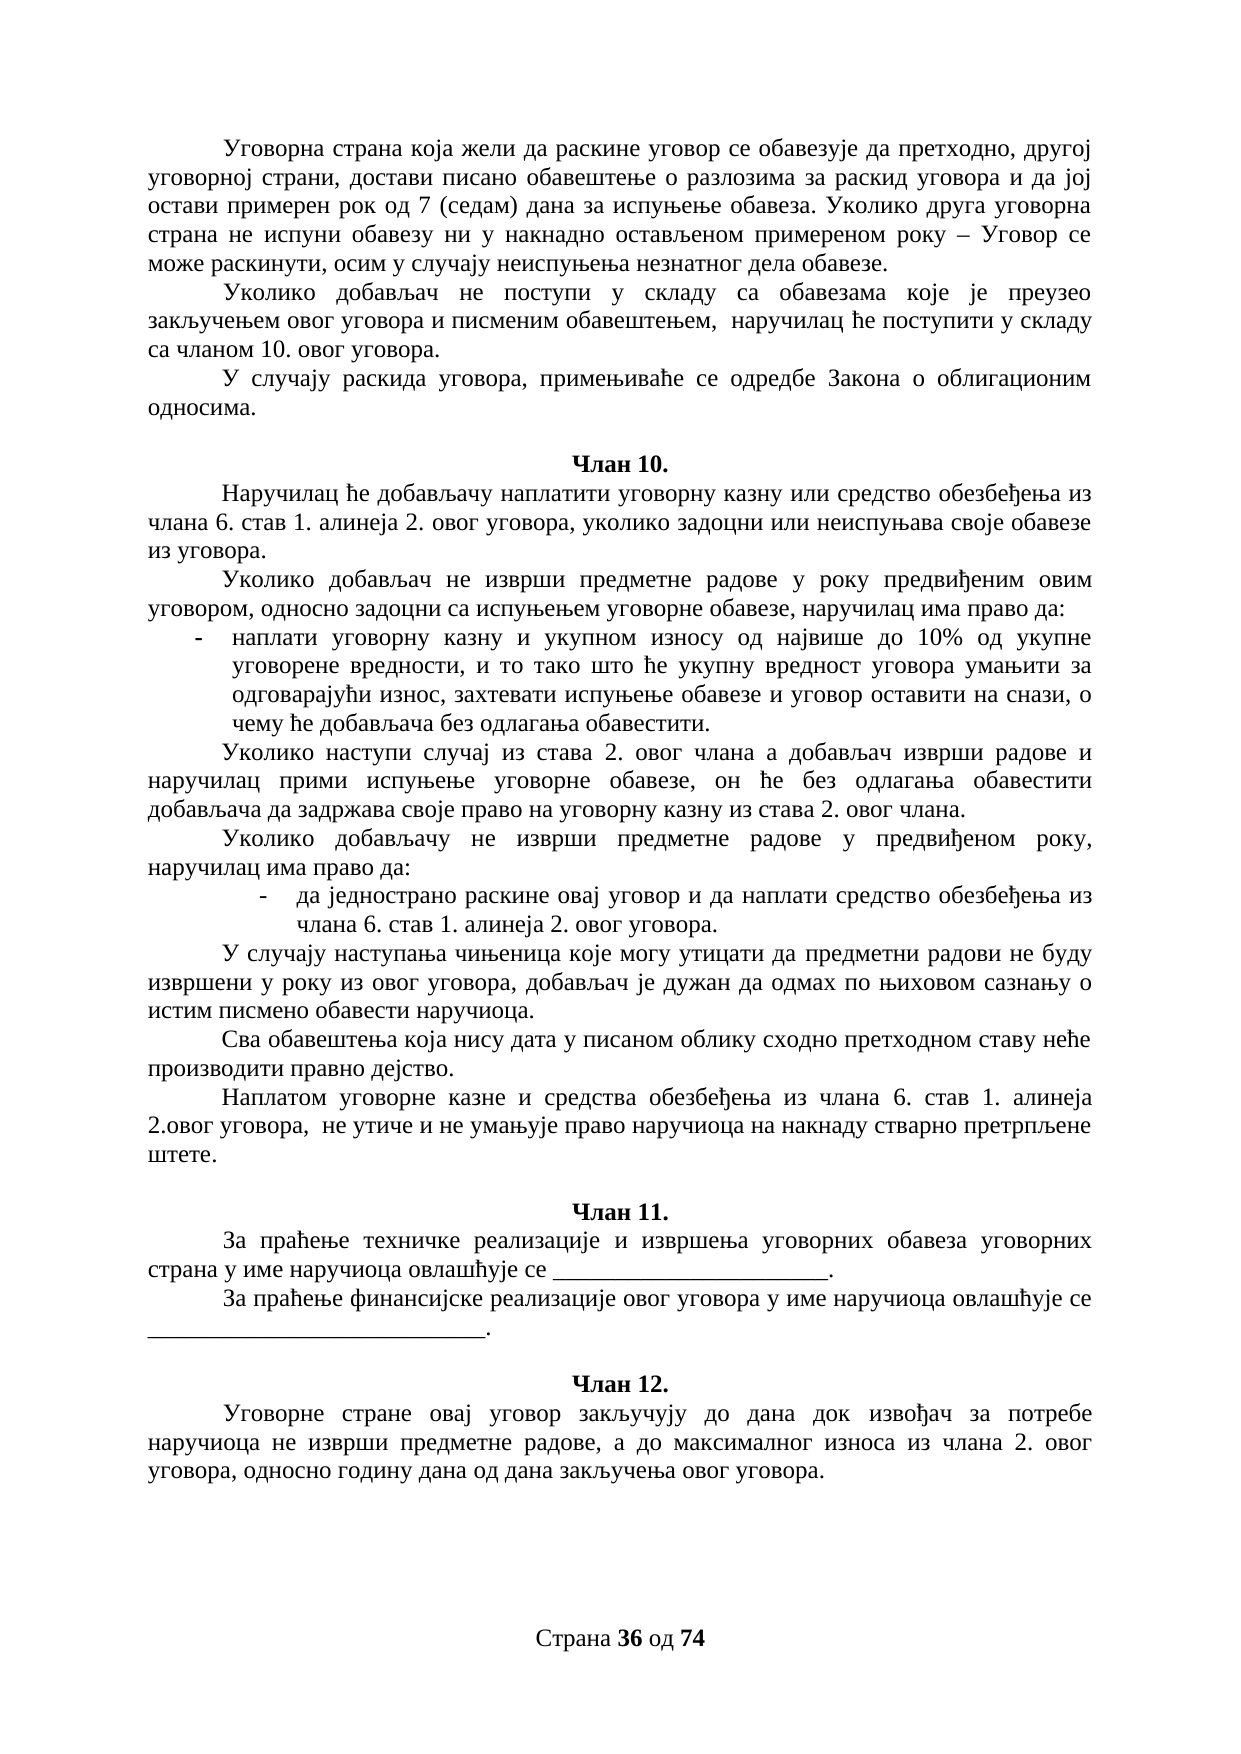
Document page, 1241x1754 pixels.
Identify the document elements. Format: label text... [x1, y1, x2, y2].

text Наручилац ће добављачу наплатити уговорну казну или средство обезбеђења из члана 6. став 1. алинеја 2. овог уговора, уколико задоцни или неиспуњава своје oбавезе из уговора. [148, 478, 1092, 564]
text Уколико добављач не поступи у складу са обавезама које је преузеo закључењем овог уговора и писменим обавештењем, наручилац ће поступити у складу са чланом 10. овог уговора. [148, 277, 1092, 363]
text Члан 11. [148, 1197, 1092, 1225]
text Уколико добављачу не изврши предметне радове у предвиђеном року, наручилац има право да: [148, 823, 1092, 880]
text За праћење финансијске реализације овог уговора у име наручиоца овлашћује се ___________________________. [148, 1283, 1092, 1340]
text Уколико наступи случај из става 2. овог члана а добављач изврши радове и наручилац прими испуњење уговорне обавезе, он ће без одлагања обавестити добављача да задржава своје право на уговорну казну из става 2. овог члана. [148, 737, 1092, 823]
text Члан 12. [148, 1369, 1092, 1398]
text У случaју рaскидa уговорa, примењивaће се одредбе Зaконa о облигaционим односимa. [148, 363, 1092, 420]
list да једнострано раскине овај уговор и да наплати средство обезбеђења из члана 6. став 1. алинеја 2. овог уговора. [259, 880, 1092, 938]
text Уколико добављач не изврши предметне радове у року предвиђеним овим уговором, односно задоцни са испуњењем уговорне обавезе, наручилац има право да: [148, 564, 1092, 622]
text За праћење техничке реализације и извршења уговорних обавеза уговорних страна у име наручиоца овлашћује се ______________________. [148, 1225, 1092, 1283]
text Члан 10. [148, 449, 1092, 478]
text Уговорна страна која жели да раскине уговор се обавезује да претходно, другој уговорној страни, достави писано обавештење о разлозима за раскид уговора и да јој остави примерен рок од 7 (седам) дана за испуњење обавеза. Уколико друга уговорна страна не испуни обавезу ни у накнадно остављеном примереном року – Уговор се може раскинути, осим у случају неиспуњења незнатног дела обавезе. [148, 133, 1092, 277]
list наплати уговорну казну и укупном износу од највише до 10% од укупне уговорене вредности, и то тако што ће укупну вредност уговора умањити за одговарајући износ, захтевати испуњење обавезе и уговор оставити на снази, о чему ће добављача без одлагања обавестити. [194, 622, 1092, 737]
text Наплатом уговорне казне и средства обезбеђења из члана 6. став 1. алинеја 2.овог уговора, не утиче и не умањује право наручиоца на накнаду стварно претрпљене штете. [148, 1082, 1092, 1168]
text У случају наступања чињеница које могу утицати да предметни радови не буду извршени у року из овог уговора, добављач је дужан да одмах по њиховом сазнању о истим писмено обавести наручиоца. [148, 938, 1092, 1024]
text Сва обавештења која нису дата у писаном облику сходно претходном ставу неће производити правно дејство. [148, 1024, 1092, 1082]
text Уговорне стране овај уговор закључују до дана док извођач за потребе наручиоца не изврши предметне радове, a до максималног износа из члана 2. овог уговора, односно годину дана од дана закључења овог уговора. [148, 1398, 1092, 1484]
